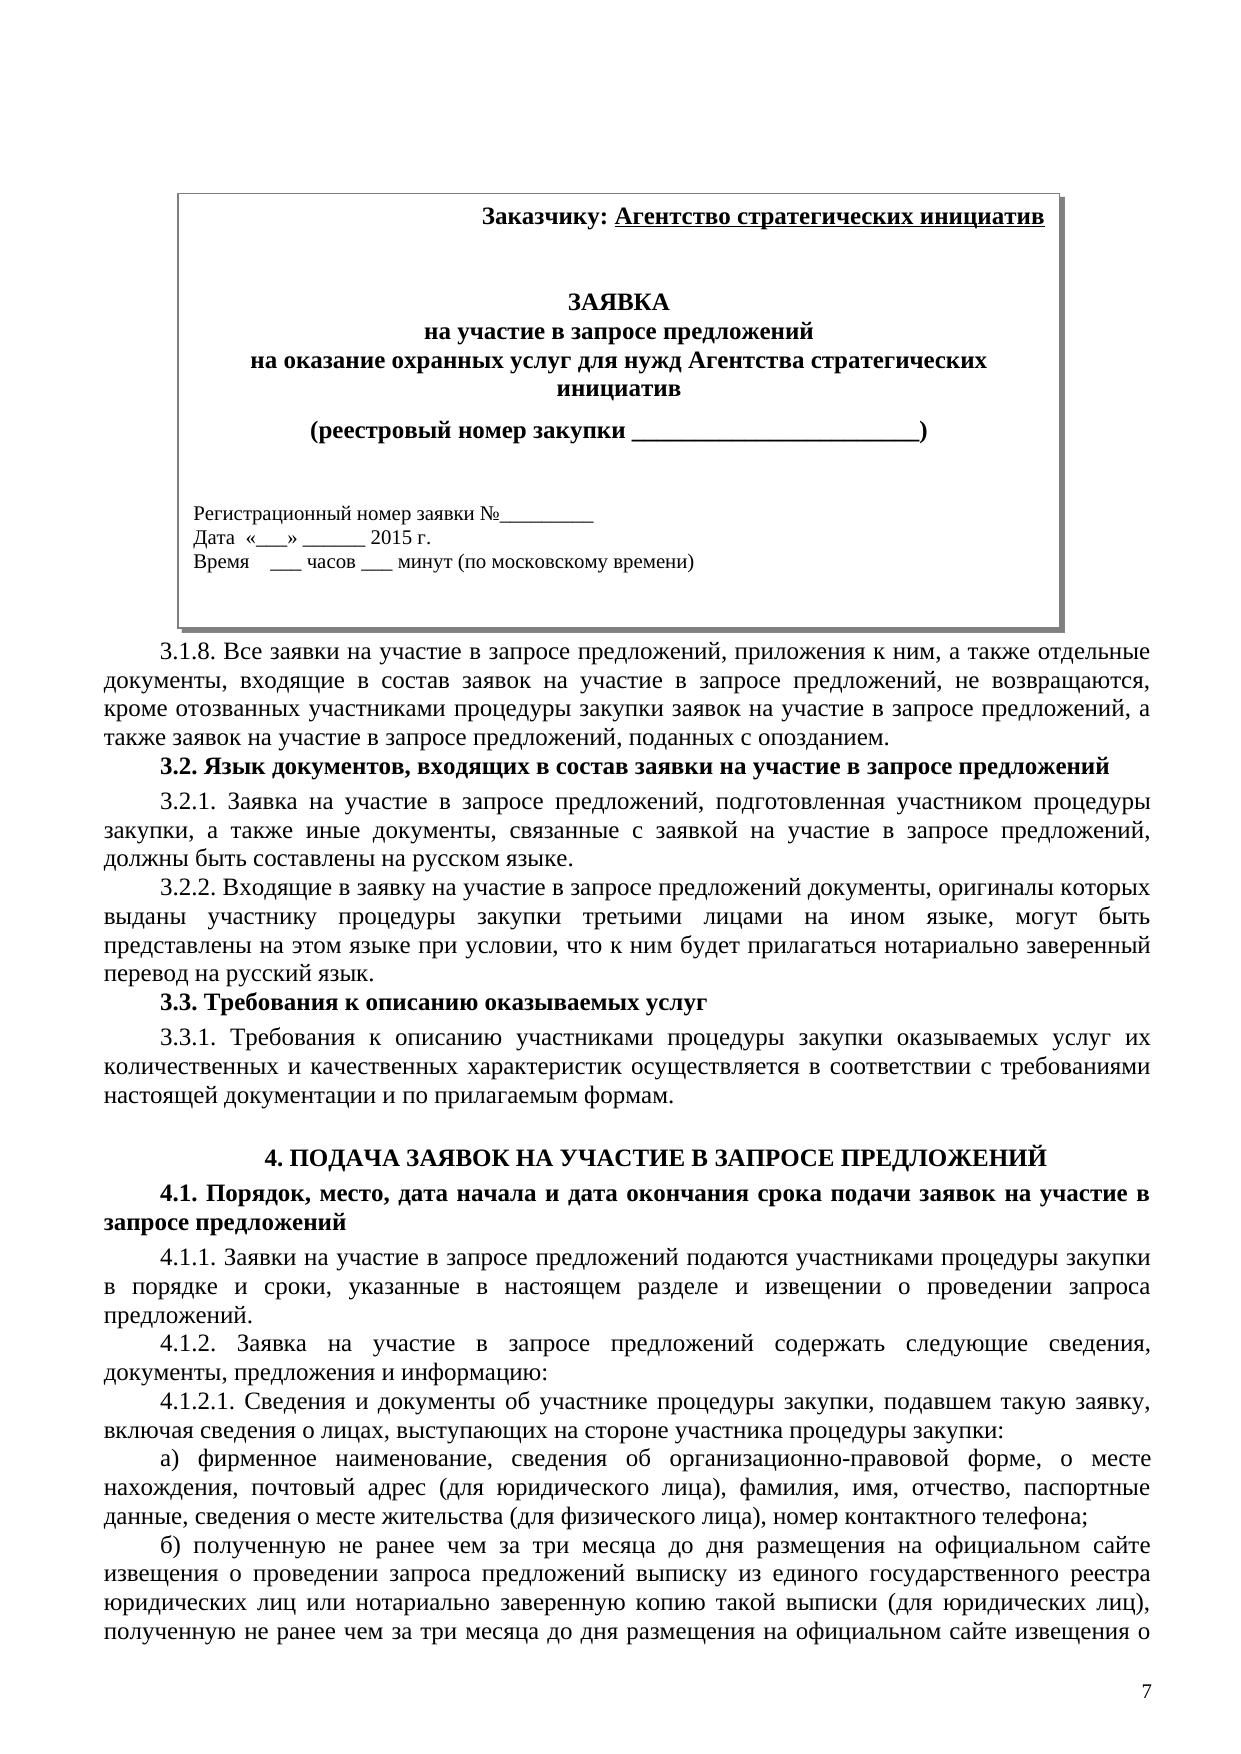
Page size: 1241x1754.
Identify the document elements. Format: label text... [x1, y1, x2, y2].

text 4.1.2. Заявка на участие в запросе предложений содержать следующие сведения, документы, предложения и информацию: [103, 1328, 1152, 1386]
text 3.2.2. Входящие в заявку на участие в запросе предложений документы, оригиналы которых выданы участнику процедуры закупки третьими лицами на ином языке, могут быть представлены на этом языке при условии, что к ним будет прилагаться нотариально заверенный перевод на русский язык. [103, 872, 1152, 987]
text 3.1.8. Все заявки на участие в запросе предложений, приложения к ним, а также отдельные документы, входящие в состав заявок на участие в запросе предложений, не возвращаются, кроме отозванных участниками процедуры закупки заявок на участие в запросе предложений, а также заявок на участие в запросе предложений, поданных с опозданием. [103, 636, 1152, 751]
text 3.2.1. Заявка на участие в запросе предложений, подготовленная участником процедуры закупки, а также иные документы, связанные с заявкой на участие в запросе предложений, должны быть составлены на русском языке. [103, 786, 1152, 872]
subtitle 4. ПОДАЧА ЗАЯВОК НА УЧАСТИЕ В ЗАПРОСЕ ПРЕДЛОЖЕНИЙ [103, 1143, 1152, 1172]
text а) фирменное наименование, сведения об организационно-правовой форме, о месте нахождения, почтовый адрес (для юридического лица), фамилия, имя, отчество, паспортные данные, сведения о месте жительства (для физического лица), номер контактного телефона; [103, 1443, 1152, 1530]
text 4.1.1. Заявки на участие в запросе предложений подаются участниками процедуры закупки в порядке и сроки, указанные в настоящем разделе и извещении о проведении запроса предложений. [103, 1242, 1152, 1328]
subtitle 3.2. Язык документов, входящих в состав заявки на участие в запросе предложений [103, 751, 1152, 780]
text 3.3.1. Требования к описанию участниками процедуры закупки оказываемых услуг их количественных и качественных характеристик осуществляется в соответствии с требованиями настоящей документации и по прилагаемым формам. [103, 1022, 1152, 1108]
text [103, 1530, 1152, 1645]
text 4.1.2.1. Сведения и документы об участнике процедуры закупки, подавшем такую заявку, включая сведения о лицах, выступающих на стороне участника процедуры закупки: [103, 1386, 1152, 1443]
subtitle 4.1. Порядок, место, дата начала и дата окончания срока подачи заявок на участие в запросе предложений [103, 1178, 1152, 1236]
subtitle 3.3. Требования к описанию оказываемых услуг [103, 987, 1152, 1016]
